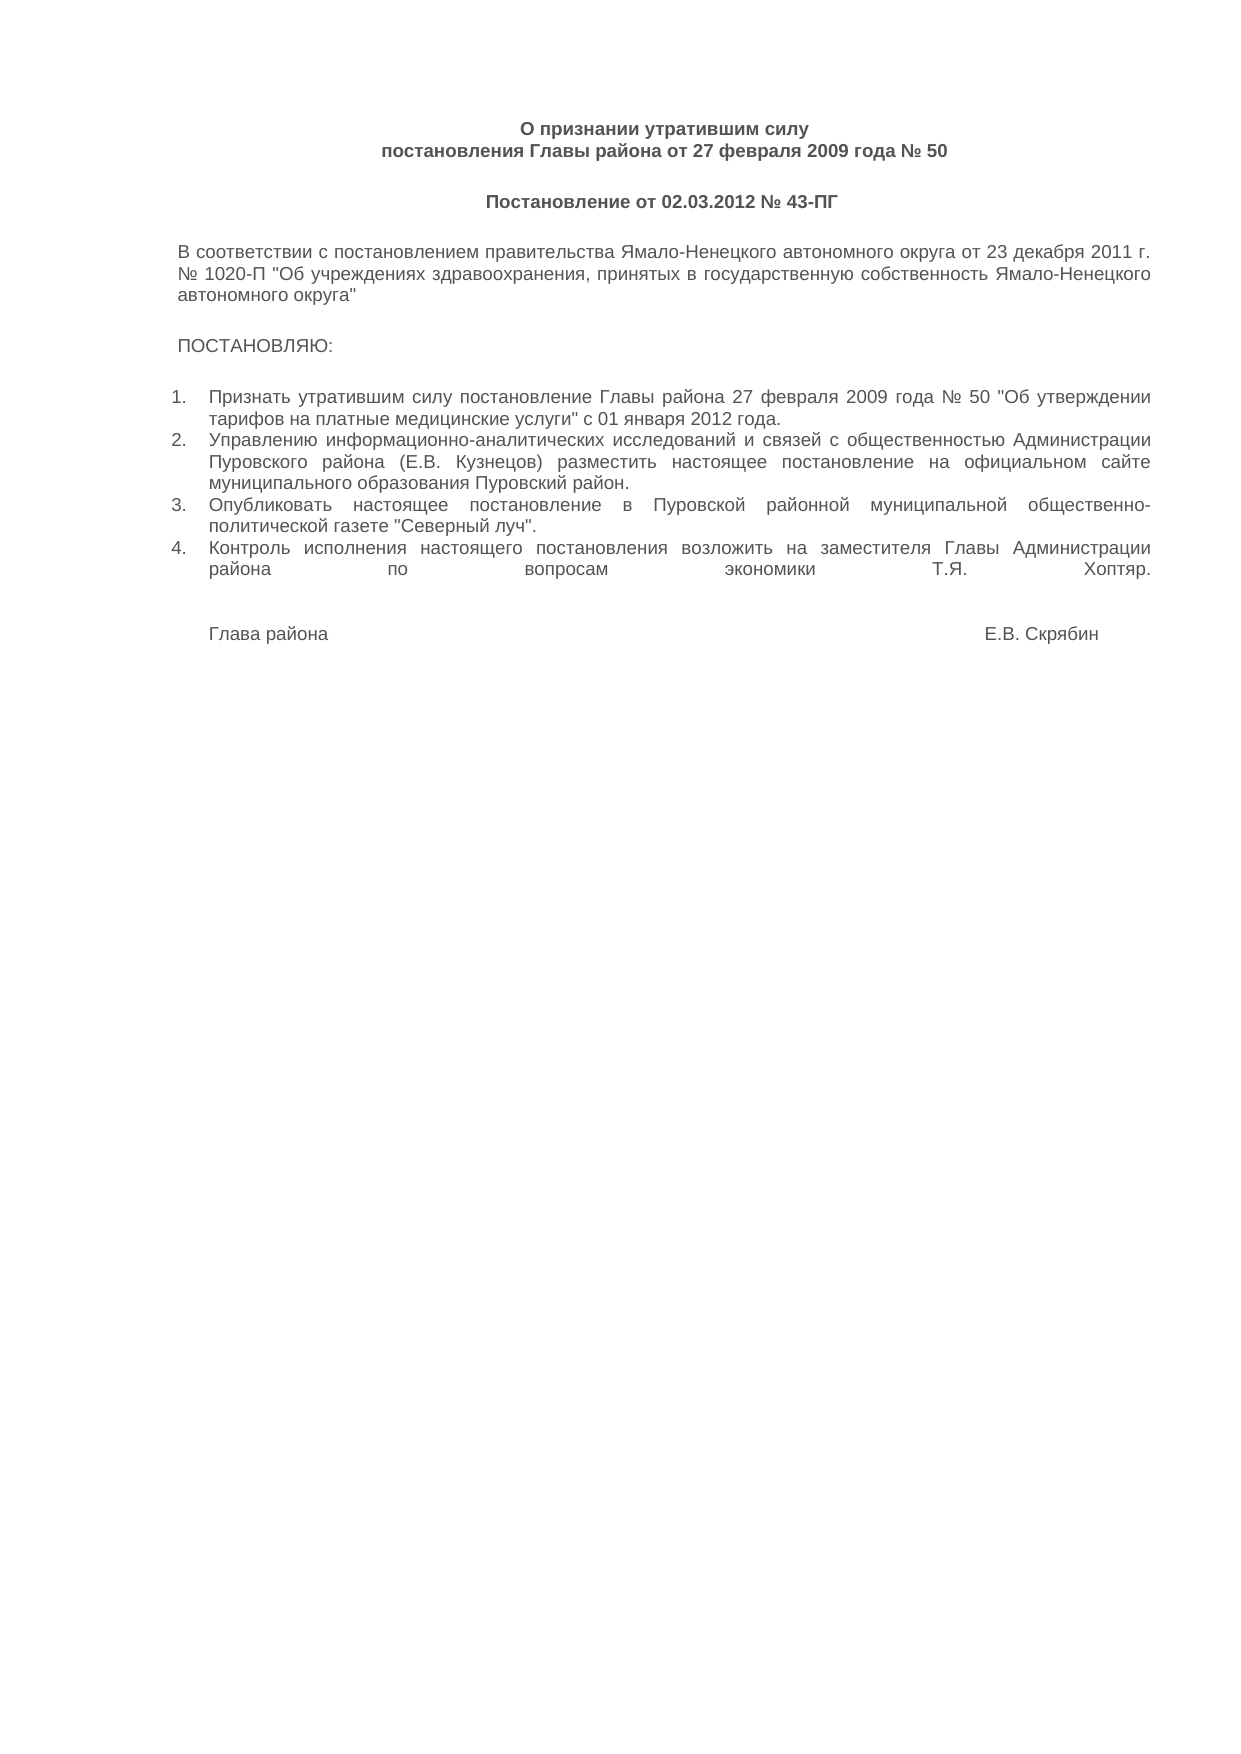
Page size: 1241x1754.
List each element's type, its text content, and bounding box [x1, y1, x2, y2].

text В соответствии с постановлением правительства Ямало-Ненецкого автономного округа от 23 декабря 2011 г. № 1020-П "Об учреждениях здравоохранения, принятых в государственную собственность Ямало-Ненецкого автономного округа" [177, 241, 1152, 306]
text О признании утратившим силу постановления Главы района от 27 февраля 2009 года № 50 [177, 118, 1152, 161]
text Постановление от 02.03.2012 № 43-ПГ [177, 190, 1152, 212]
list Управлению информационно-аналитических исследований и связей с общественностью Администрации Пуровского района (Е.В. Кузнецов) разместить настоящее постановление на официальном сайте муниципального образования Пуровский район. [171, 429, 1152, 493]
list Контроль исполнения настоящего постановления возложить на заместителя Главы Администрации района по вопросам экономики Т.Я. Хоптяр. Глава района Е.В. Скрябин﻿ [171, 537, 1152, 644]
list Опубликовать настоящее постановление в Пуровской районной муниципальной общественно-политической газете "Северный луч". [171, 493, 1152, 537]
list Признать утратившим силу постановление Главы района 27 февраля 2009 года № 50 "Об утверждении тарифов на платные медицинские услуги" с 01 января 2012 года. [171, 386, 1152, 429]
text ПОСТАНОВЛЯЮ: [177, 335, 1152, 357]
